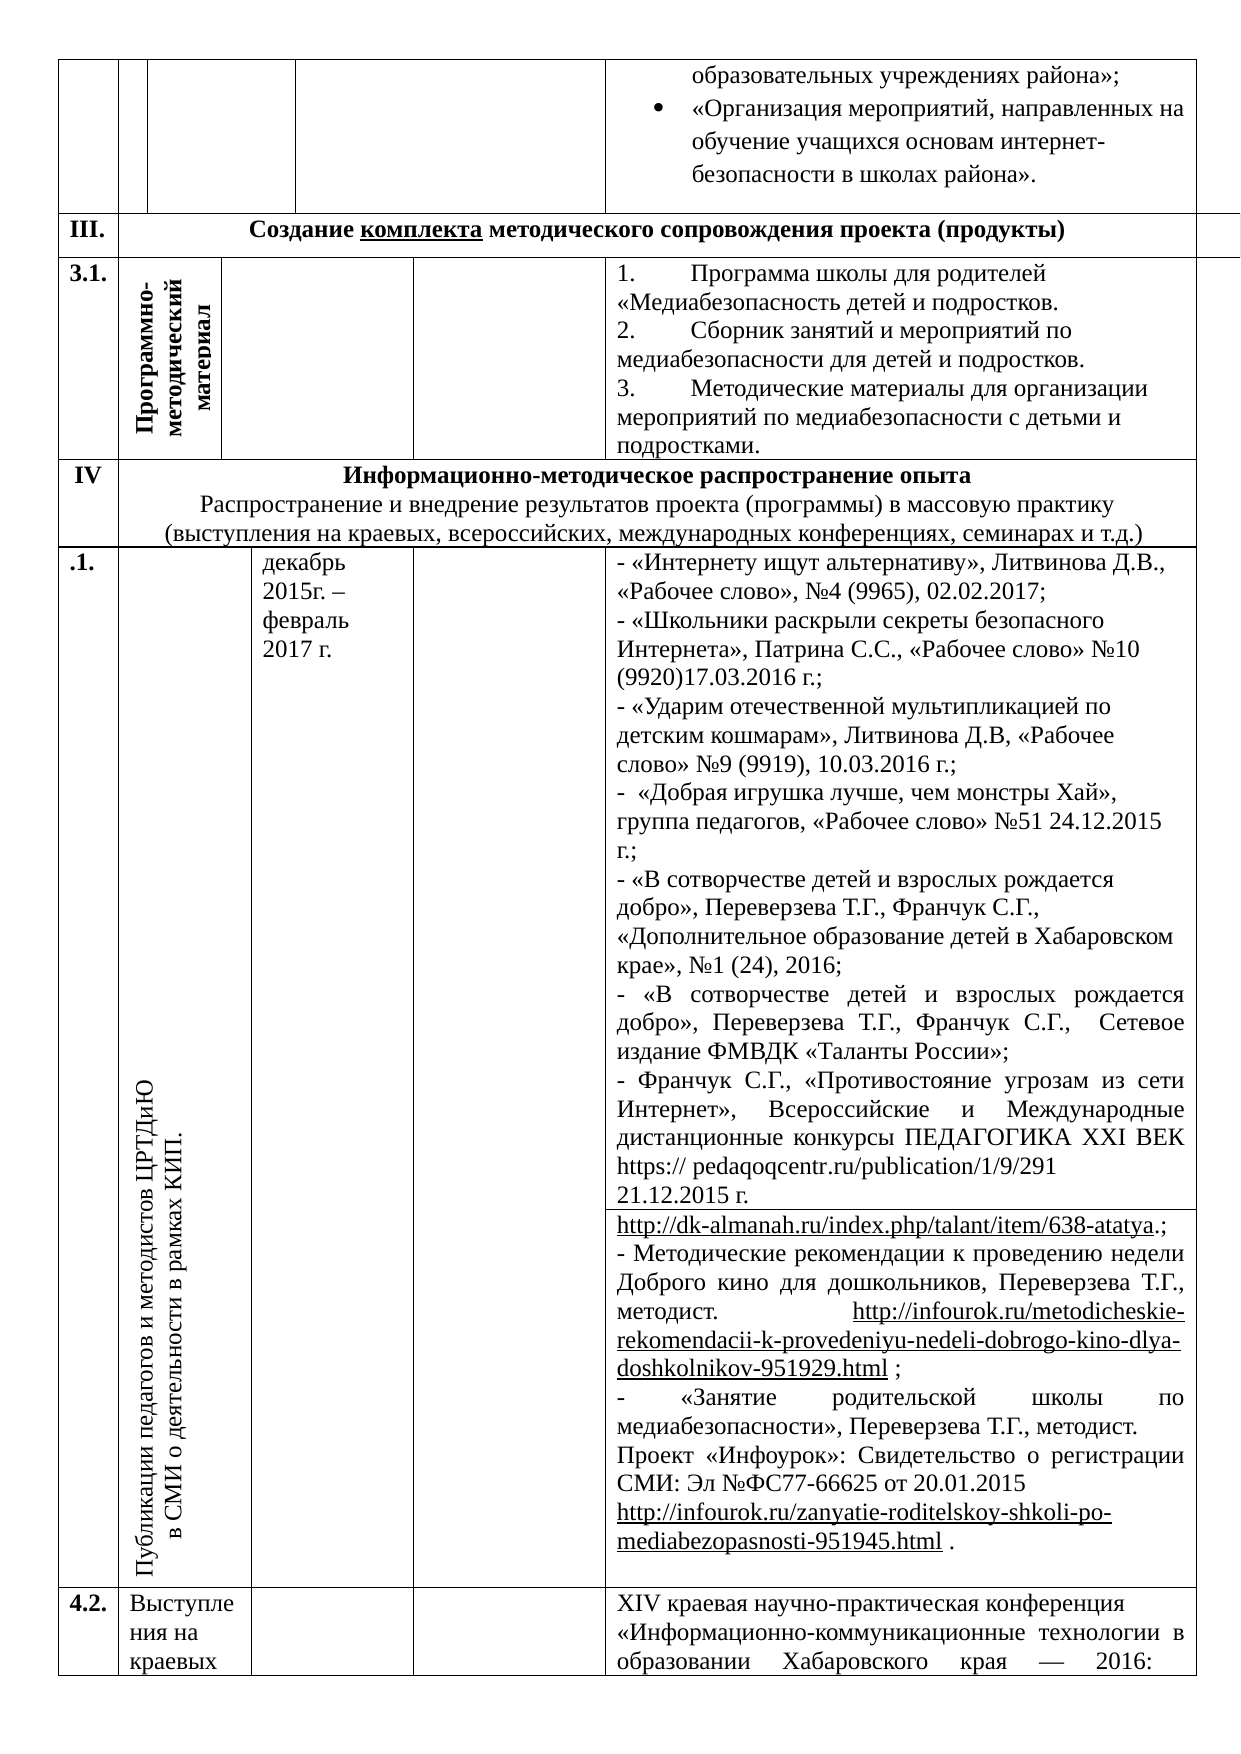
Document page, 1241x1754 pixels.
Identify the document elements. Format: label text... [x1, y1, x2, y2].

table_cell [296, 60, 605, 213]
table_cell Информационно-методическое распространение опыта Распространение и внедрение результатов проекта (программы) в массовую практику (выступления на краевых, всероссийских, международных конференциях, семинарах и т.д.) [119, 460, 1196, 546]
table_cell Программа школы для родителей «Медиабезопасность детей и подростков. Сборник занятий и мероприятий по медиабезопасности для детей и подростков. Методические материалы для организации мероприятий по медиабезопасности с детьми и подростками. [606, 258, 1196, 459]
table_cell декабрь 2015г. – февраль 2017 г. [252, 548, 413, 1587]
table_cell 4.2. [59, 1588, 118, 1674]
table_cell [59, 60, 118, 213]
table_cell Публикации педагогов и методистов ЦРТДиЮ в СМИ о деятельности в рамках КИП. [119, 548, 251, 1587]
table_cell .1. [59, 548, 118, 1587]
table_cell [252, 1588, 413, 1674]
table_cell III. [59, 214, 118, 257]
table_cell http://dk-almanah.ru/index.php/talant/item/638-atatya.; - Методические рекомендации к проведению недели Доброго кино для дошкольников, Переверзева Т.Г., методист. http://infourok.ru/metodicheskie-rekomendacii-k-provedeniyu-nedeli-dobrogo-kino-dlya-doshkolnikov-951929.html ; - «Занятие родительской школы по медиабезопасности», Переверзева Т.Г., методист. Проект «Инфоурок»: Свидетельство о регистрации СМИ: Эл №ФС77-66625 от 20.01.2015 http://infourok.ru/zanyatie-roditelskoy-shkoli-po-mediabezopasnosti-951945.html . [606, 1210, 1196, 1587]
table_cell Создание комплекта методического сопровождения проекта (продукты) [119, 214, 1196, 257]
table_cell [606, 1588, 1196, 1674]
table_cell - «Интернету ищут альтернативу», Литвинова Д.В., «Рабочее слово», №4 (9965), 02.02.2017; - «Школьники раскрыли секреты безопасного Интернета», Патрина С.С., «Рабочее слово» №10 (9920)17.03.2016 г.; - «Ударим отечественной мультипликацией по детским кошмарам», Литвинова Д.В, «Рабочее слово» №9 (9919), 10.03.2016 г.; - «Добрая игрушка лучше, чем монстры Хай», группа педагогов, «Рабочее слово» №51 24.12.2015 г.; - «В сотворчестве детей и взрослых рождается добро», Переверзева Т.Г., Франчук С.Г., «Дополнительное образование детей в Хабаровском крае», №1 (24), 2016; - «В сотворчестве детей и взрослых рождается добро», Переверзева Т.Г., Франчук С.Г., Сетевое издание ФМВДК «Таланты России»; - Франчук С.Г., «Противостояние угрозам из сети Интернет», Всероссийские и Международные дистанционные конкурсы ПЕДАГОГИКА XXI ВЕК https:// pedaqoqcentr.ru/publication/1/9/291 21.12.2015 г. [606, 548, 1196, 1209]
table_cell [1197, 214, 1240, 257]
table_cell [222, 258, 413, 459]
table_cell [119, 1588, 251, 1674]
table_cell Программно-методический материал [119, 258, 221, 459]
table_cell IV [59, 460, 118, 546]
table_cell 3.1. [59, 258, 118, 459]
table_cell [414, 258, 605, 459]
table_cell [414, 1588, 605, 1674]
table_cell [606, 60, 1196, 213]
table_cell [414, 548, 605, 1587]
table_cell [119, 60, 147, 213]
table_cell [148, 60, 295, 213]
